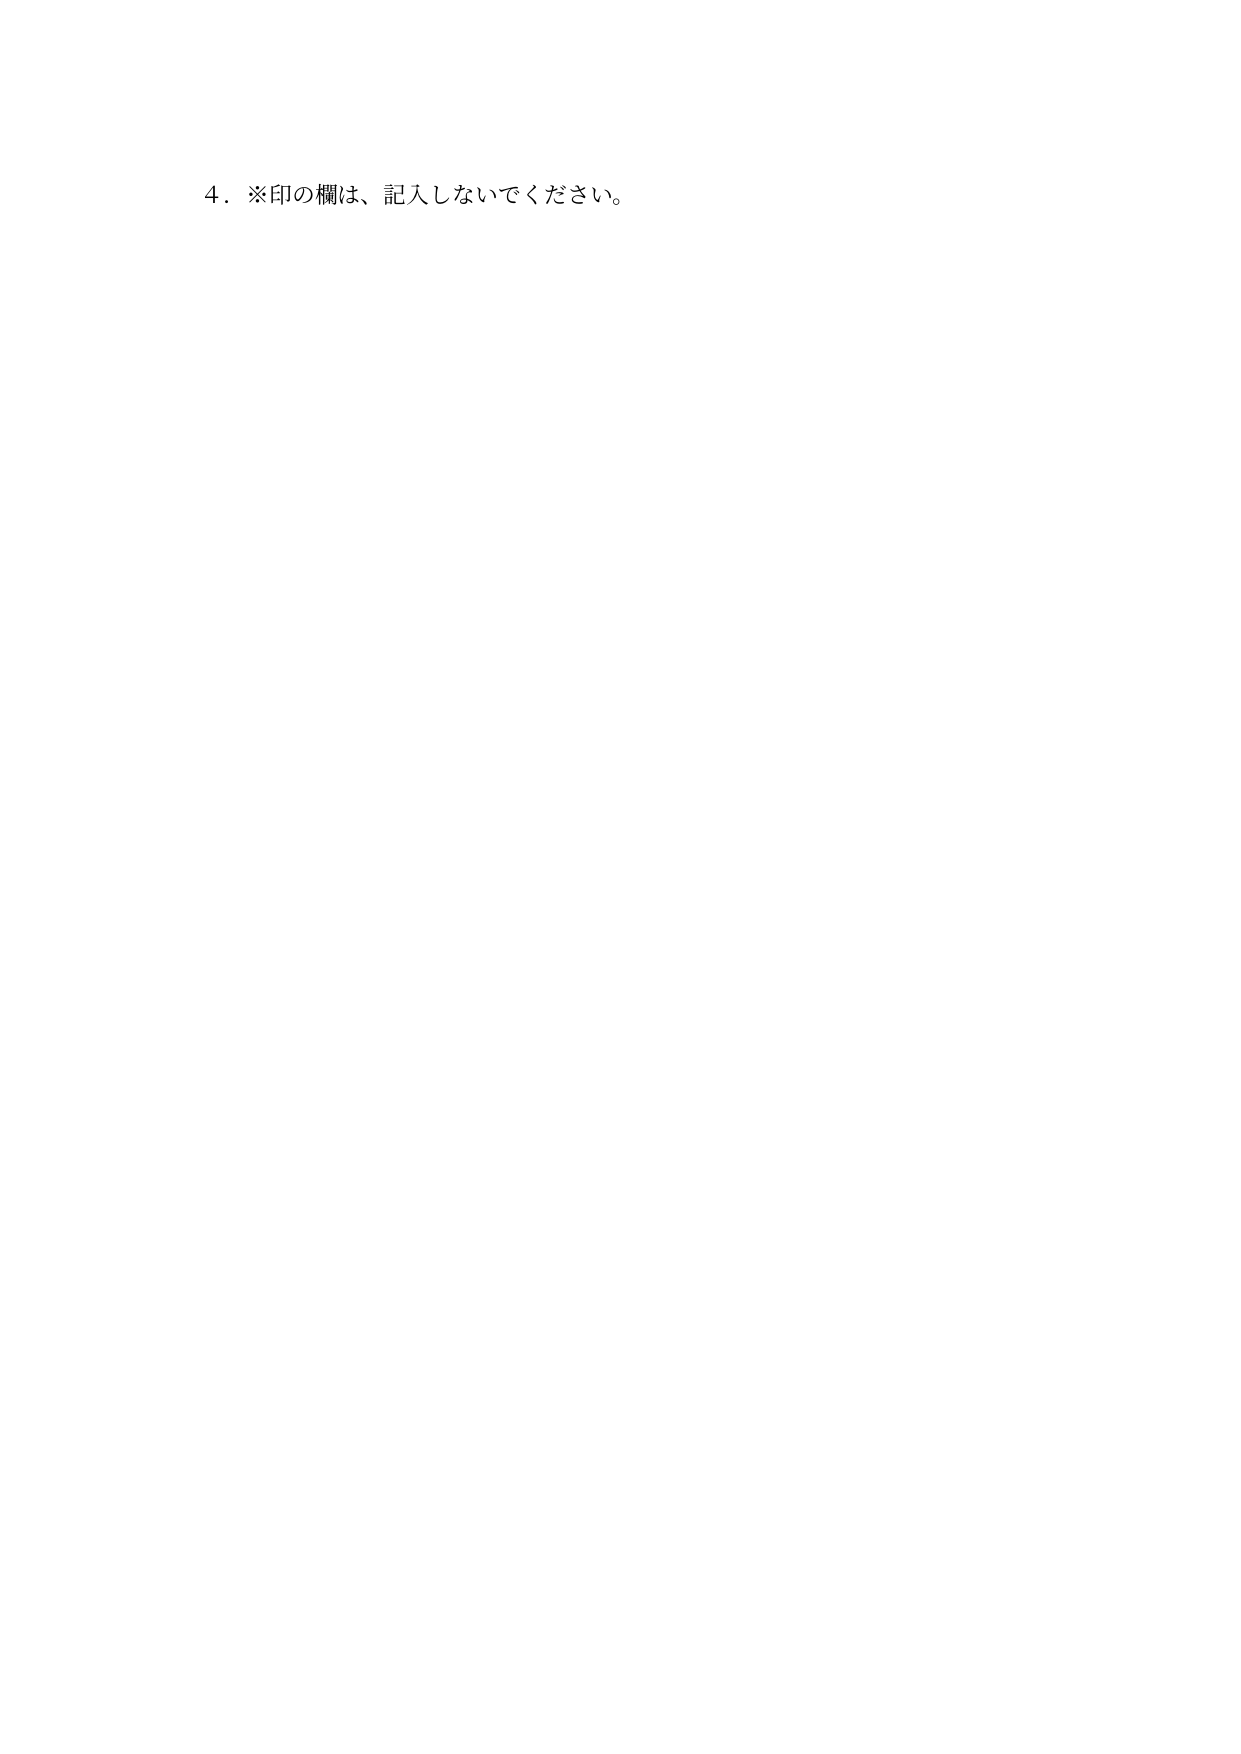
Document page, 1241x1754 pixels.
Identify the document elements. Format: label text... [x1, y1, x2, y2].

text ４．※印の欄は、記入しないでください。 [200, 177, 1122, 210]
